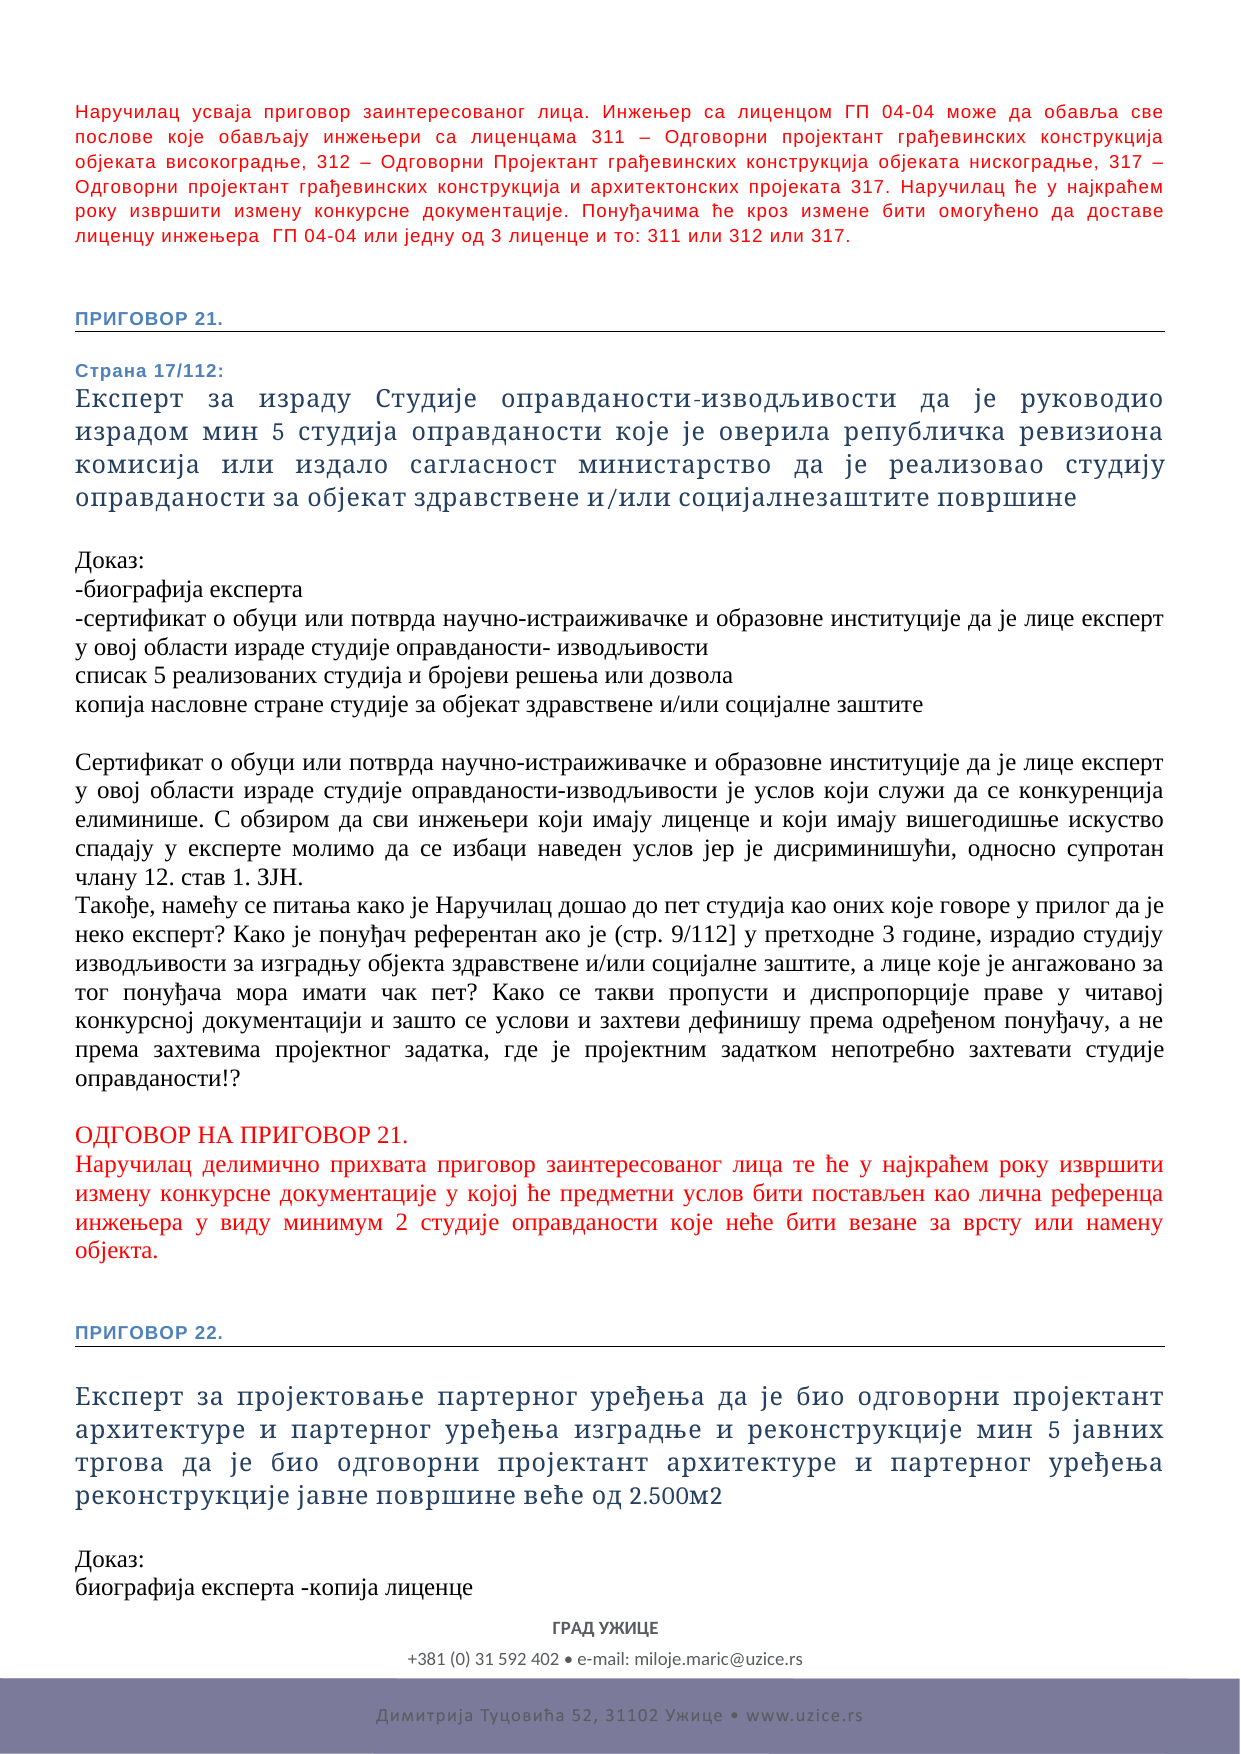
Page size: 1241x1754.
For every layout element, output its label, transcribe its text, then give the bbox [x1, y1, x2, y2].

text Такође, намећу се питања како је Наручилац дошао до пет студија као оних које говоре у прилог да је неко експерт? Како је понуђач референтан ако је (стр. 9/112] у претходне 3 године, израдио студију изводљивости за изградњу објекта здравствене и/или социјалне заштите, а лице које је ангажовано за тог понуђача мора имати чак пет? Како се такви пропусти и диспропорције праве у читавој конкурсној документацији и зашто се услови и захтеви дефинишу према одређеном понуђачу, а не према захтевима пројектног задатка, где је пројектним задатком непотребно захтевати студије оправданости!? [75, 891, 1165, 1092]
subtitle Експерт за израду Студије оправданости-изводљивости да је руководио израдом мин 5 студија оправданости које је оверила републичка ревизиона комисија или издало сагласност министарство да је реализовао студију оправданости за објекат здравствене и/или социјалнезаштите површине [75, 385, 1165, 513]
subtitle Наручилац усваја приговор заинтересованог лица. Инжењер са лиценцом ГП 04-04 може да обавља све послове које обављају инжењери са лиценцама 311 – Одговорни пројектант грађевинских конструкција објеката високоградње, 312 – Одговорни Пројектант грађевинских конструкција објеката нискоградње, 317 – Одговорни пројектант грађевинских конструкција и архитектонских пројеката 317. Наручилац ће у најкраћем року извршити измену конкурсне документације. Понуђачима ће кроз измене бити омогућено да доставе лиценцу инжењера ГП 04-04 или једну од 3 лиценце и то: 311 или 312 или 317. [75, 101, 1165, 247]
subtitle Експерт за пројектовање партерног уређења да је био одговорни пројектант архитектуре и партерног уређења изградње и реконструкције мин 5 јавних тргова да је био одговорни пројектант архитектуре и партерног уређења реконструкције јавне површине веће од 2.500м2 [75, 1383, 1165, 1511]
text копија насловне стране студије за објекат здравствене и/или социјалне заштите [75, 689, 1165, 718]
subtitle Страна 17/112: [75, 360, 1165, 382]
text -биографија експерта [75, 574, 1165, 603]
text Сертификат о обуци или потврда научно-истраиживачке и образовне институције да је лице експерт у овој области израде студије оправданости-изводљивости је услов који служи да се конкуренција елиминише. С обзиром да сви инжењери који имају лиценце и који имају вишегодишње искуство спадају у експерте молимо да се избаци наведен услов јер је дисриминишући, односно супротан члану 12. став 1. ЗЈН. [75, 747, 1165, 891]
text -сертификат о обуци или потврда научно-истраиживачке и образовне институције да је лице експерт у овој области израде студије оправданости- изводљивости [75, 603, 1165, 661]
text списак 5 реализованих студија и бројеви решења или дозвола [75, 661, 1165, 689]
text Наручилац делимично прихвата приговор заинтересованог лица те ће у најкраћем року извршити измену конкурсне документације у којој ће предметни услов бити постављен као лична референца инжењера у виду минимум 2 студије оправданости које неће бити везане за врсту или намену објекта. [75, 1149, 1165, 1264]
picture [0, 1677, 1240, 1754]
subtitle ПРИГОВОР 22. [75, 1322, 1165, 1346]
text Доказ: [75, 546, 1165, 574]
text биографија експерта -копија лиценце [75, 1572, 1165, 1601]
text Доказ: [75, 1544, 1165, 1572]
text ОДГОВОР НА ПРИГОВОР 21. [75, 1121, 1165, 1149]
subtitle ПРИГОВОР 21. [75, 307, 1165, 331]
